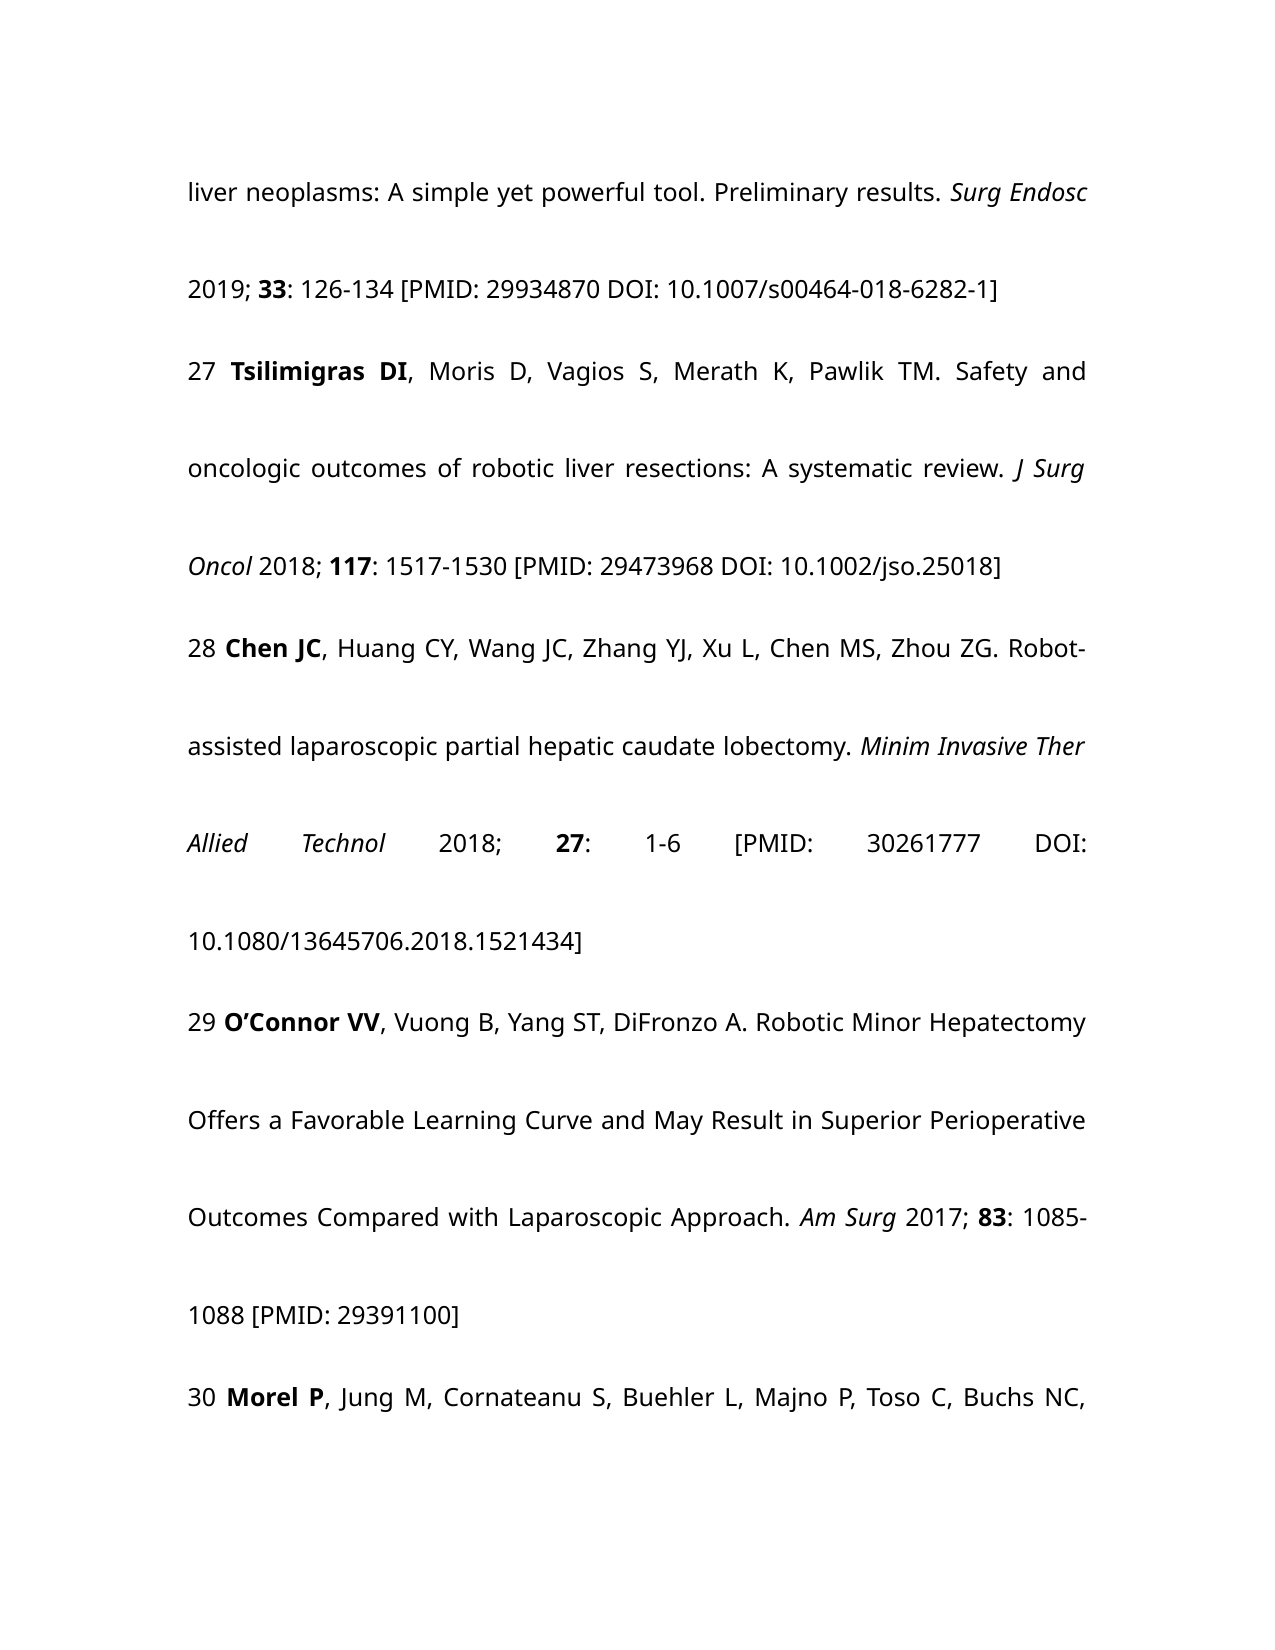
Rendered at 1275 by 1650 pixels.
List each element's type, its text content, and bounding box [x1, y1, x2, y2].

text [187, 1364, 1087, 1429]
text 28 Chen JC, Huang CY, Wang JC, Zhang YJ, Xu L, Chen MS, Zhou ZG. Robot-assisted laparoscopic partial hepatic caudate lobectomy. Minim Invasive Ther Allied Technol 2018; 27: 1-6 [PMID: 30261777 DOI: 10.1080/13645706.2018.1521434] [187, 615, 1087, 973]
text 29 O’Connor VV, Vuong B, Yang ST, DiFronzo A. Robotic Minor Hepatectomy Offers a Favorable Learning Curve and May Result in Superior Perioperative Outcomes Compared with Laparoscopic Approach. Am Surg 2017; 83: 1085-1088 [PMID: 29391100] [187, 990, 1087, 1347]
text 27 Tsilimigras DI, Moris D, Vagios S, Merath K, Pawlik TM. Safety and oncologic outcomes of robotic liver resections: A systematic review. J Surg Oncol 2018; 117: 1517-1530 [PMID: 29473968 DOI: 10.1002/jso.25018] [187, 338, 1087, 598]
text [187, 159, 1087, 321]
